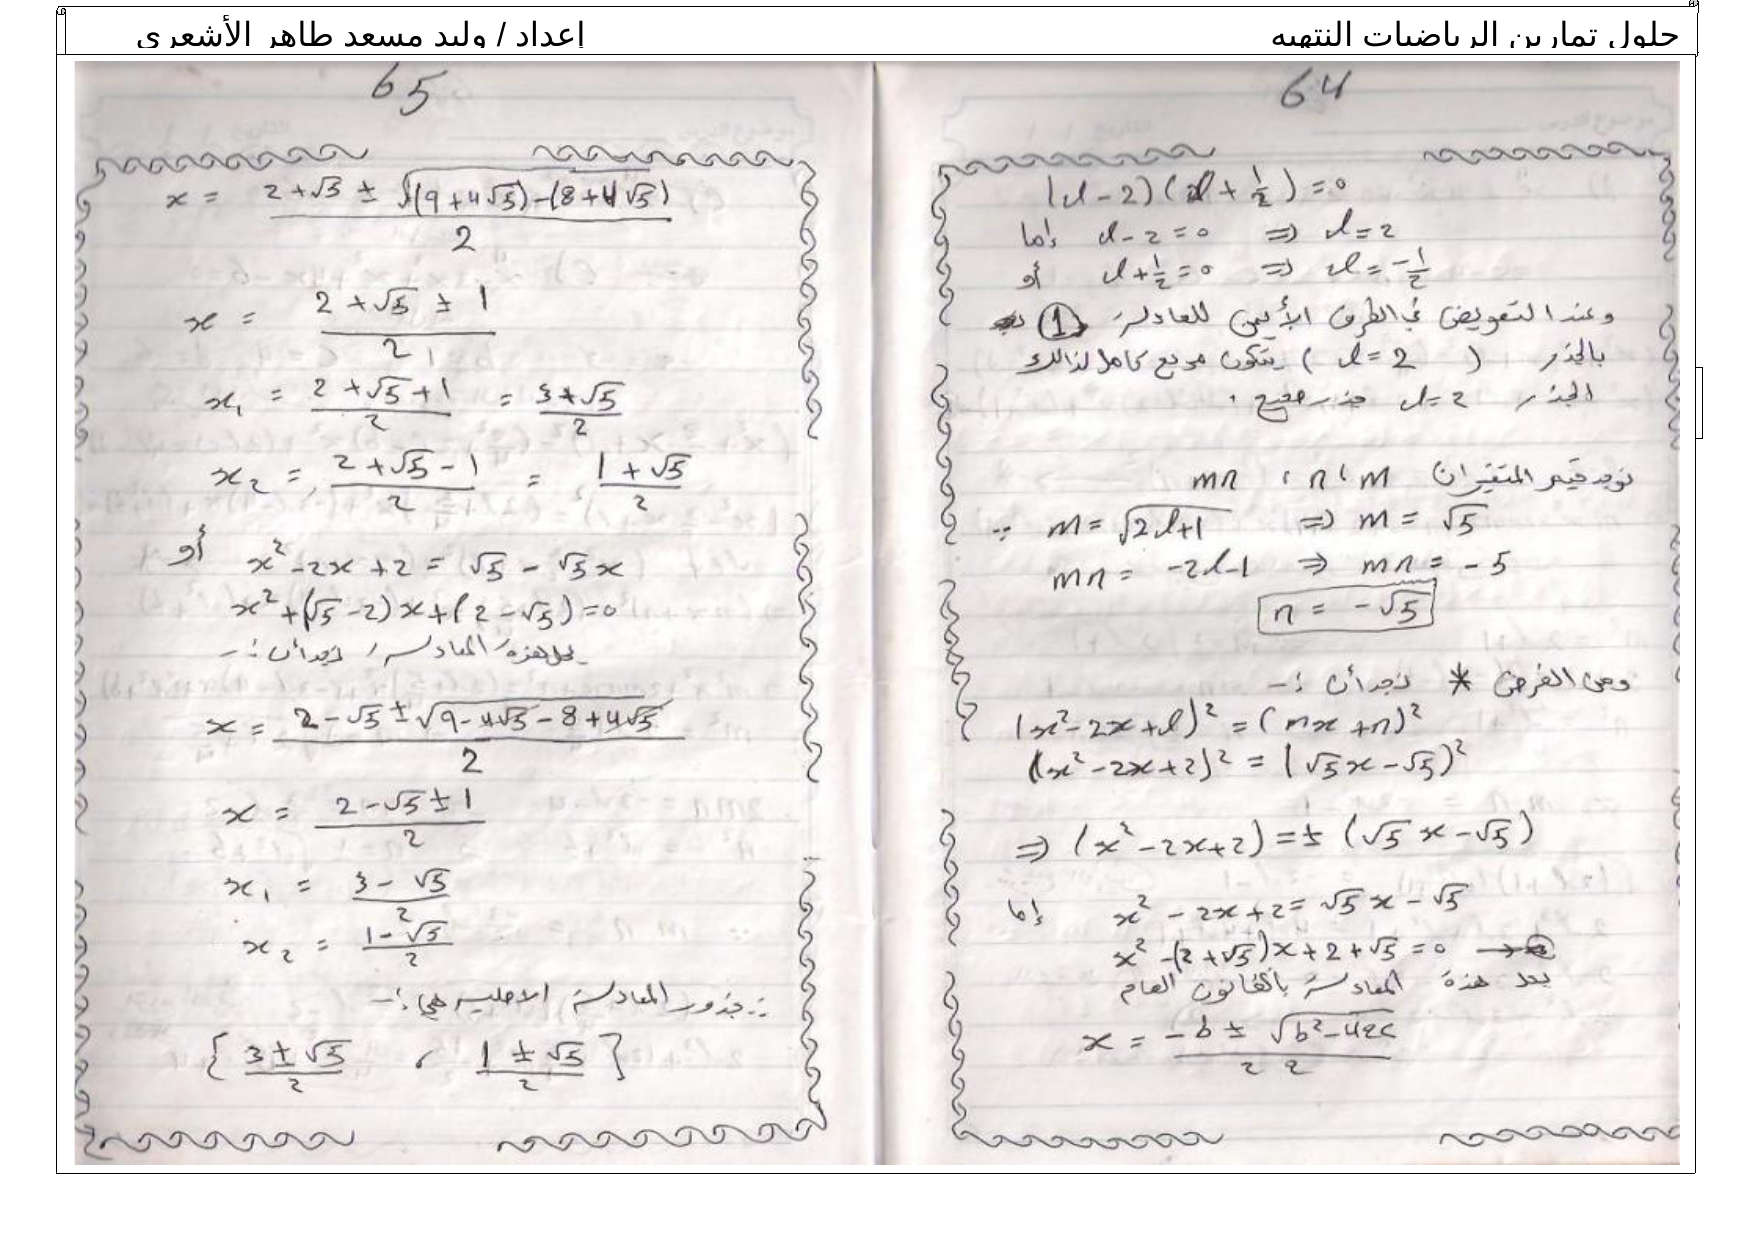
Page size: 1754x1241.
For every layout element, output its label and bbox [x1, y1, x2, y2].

picture [74, 61, 1680, 1165]
